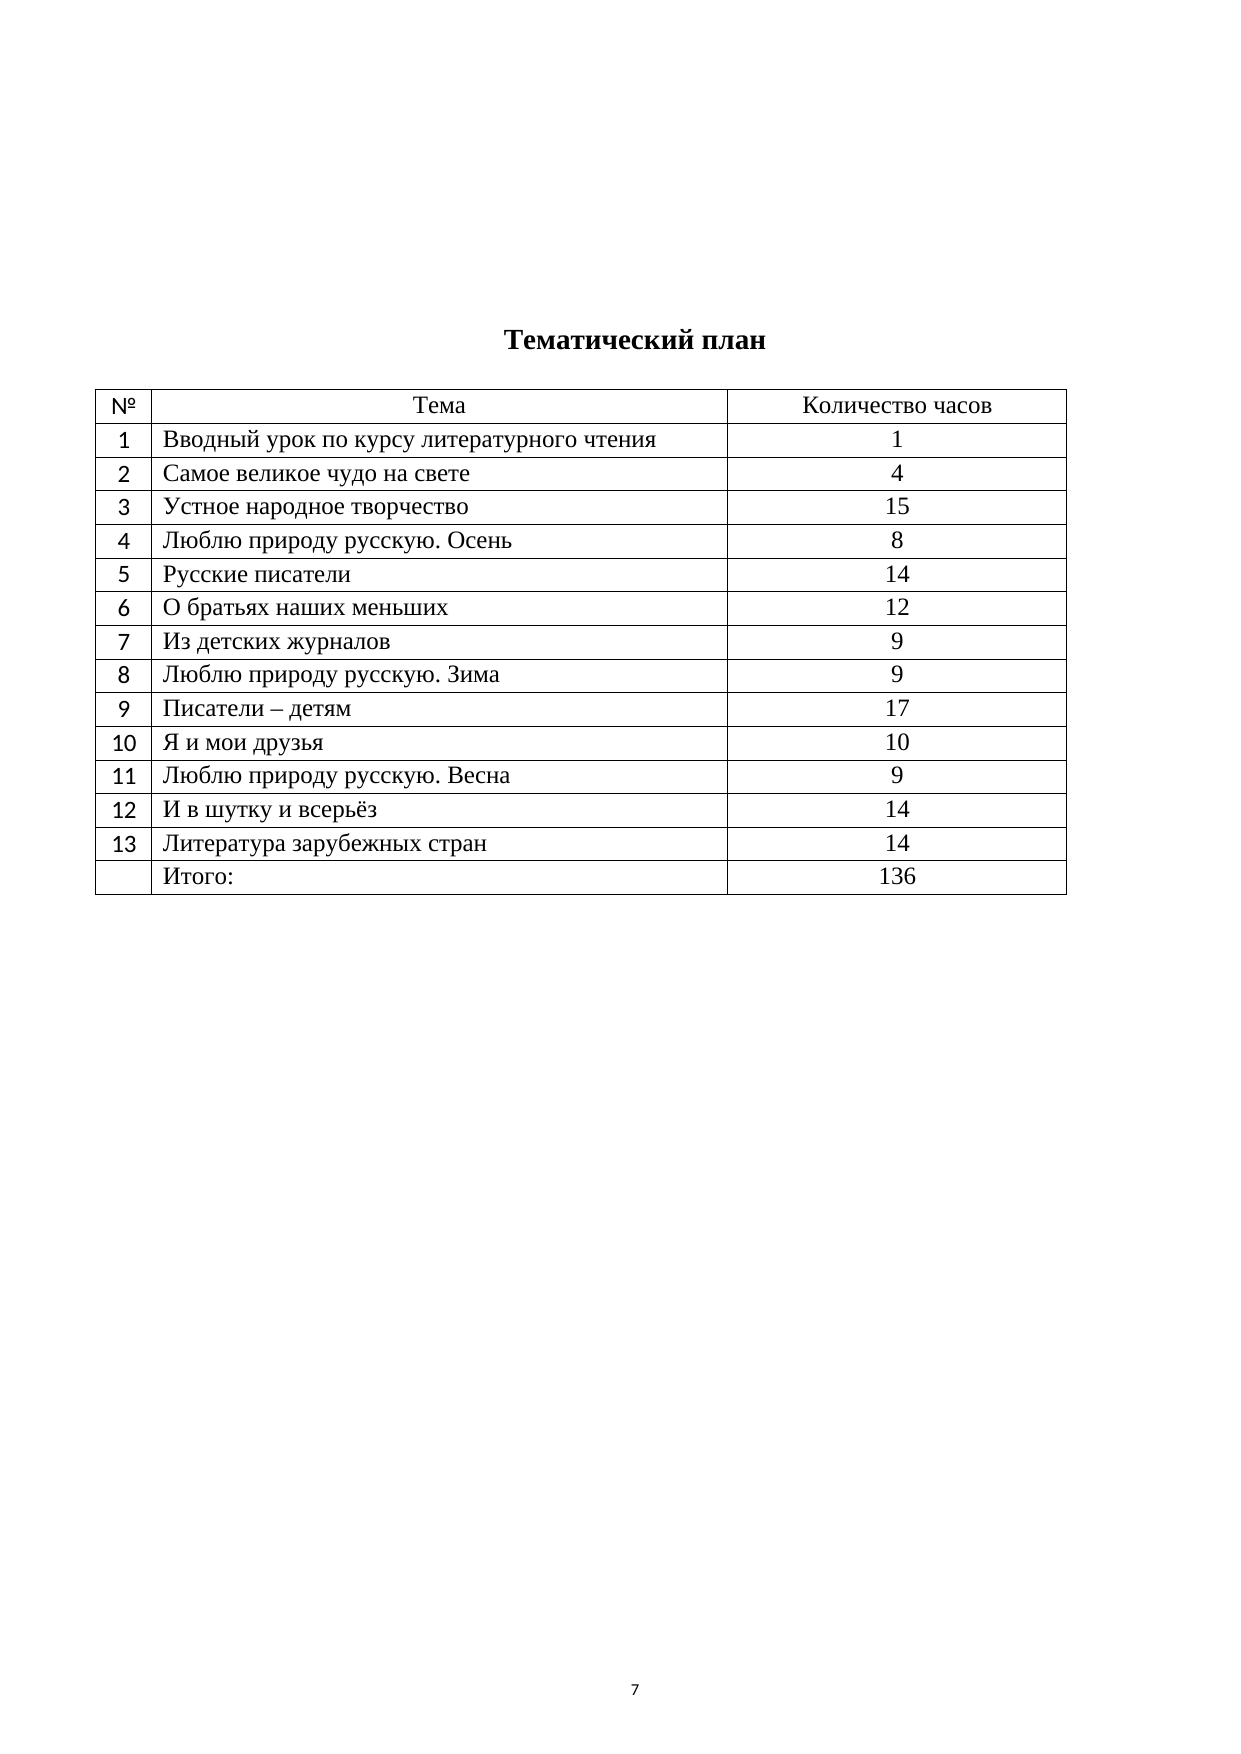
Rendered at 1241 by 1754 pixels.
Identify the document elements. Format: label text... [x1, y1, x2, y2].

table_cell Литература зарубежных стран [152, 828, 727, 860]
table_cell 14 [728, 828, 1066, 860]
table_cell 10 [728, 727, 1066, 759]
table_cell 1 [728, 424, 1066, 457]
table_cell 4 [728, 458, 1066, 490]
table_cell Русские писатели [152, 559, 727, 591]
table_cell Люблю природу русскую. Зима [152, 660, 727, 692]
table_cell 5 [96, 559, 151, 591]
table_cell 14 [728, 559, 1066, 591]
text Тематический план [118, 322, 1152, 355]
table_cell Устное народное творчество [152, 491, 727, 524]
table_cell 1 [96, 424, 151, 457]
table_cell 9 [728, 761, 1066, 793]
table_cell 9 [96, 693, 151, 726]
table_cell Вводный урок по курсу литературного чтения [152, 424, 727, 457]
table_cell 8 [96, 660, 151, 692]
table_cell 11 [96, 761, 151, 793]
table_cell Люблю природу русскую. Весна [152, 761, 727, 793]
table_cell 6 [96, 592, 151, 625]
table_cell 17 [728, 693, 1066, 726]
table_cell 12 [728, 592, 1066, 625]
table_cell 136 [728, 861, 1066, 894]
table_cell 2 [96, 458, 151, 490]
table_cell Самое великое чудо на свете [152, 458, 727, 490]
table_cell Люблю природу русскую. Осень [152, 525, 727, 558]
table_cell 13 [96, 828, 151, 860]
table_cell Писатели – детям [152, 693, 727, 726]
table_cell И в шутку и всерьёз [152, 794, 727, 827]
table_cell 10 [96, 727, 151, 759]
table_cell 8 [728, 525, 1066, 558]
table_cell Из детских журналов [152, 626, 727, 658]
table_cell 9 [728, 660, 1066, 692]
table_cell 15 [728, 491, 1066, 524]
table_cell 7 [96, 626, 151, 658]
table_cell Я и мои друзья [152, 727, 727, 759]
table_cell 14 [728, 794, 1066, 827]
table_cell 9 [728, 626, 1066, 658]
table_cell Итого: [152, 861, 727, 894]
table_cell [96, 861, 151, 894]
table_cell 3 [96, 491, 151, 524]
table_cell 4 [96, 525, 151, 558]
table_header Количество часов [728, 390, 1066, 423]
table_cell 12 [96, 794, 151, 827]
table_cell О братьях наших меньших [152, 592, 727, 625]
table_header Тема [152, 390, 727, 423]
table_header № [96, 390, 151, 423]
